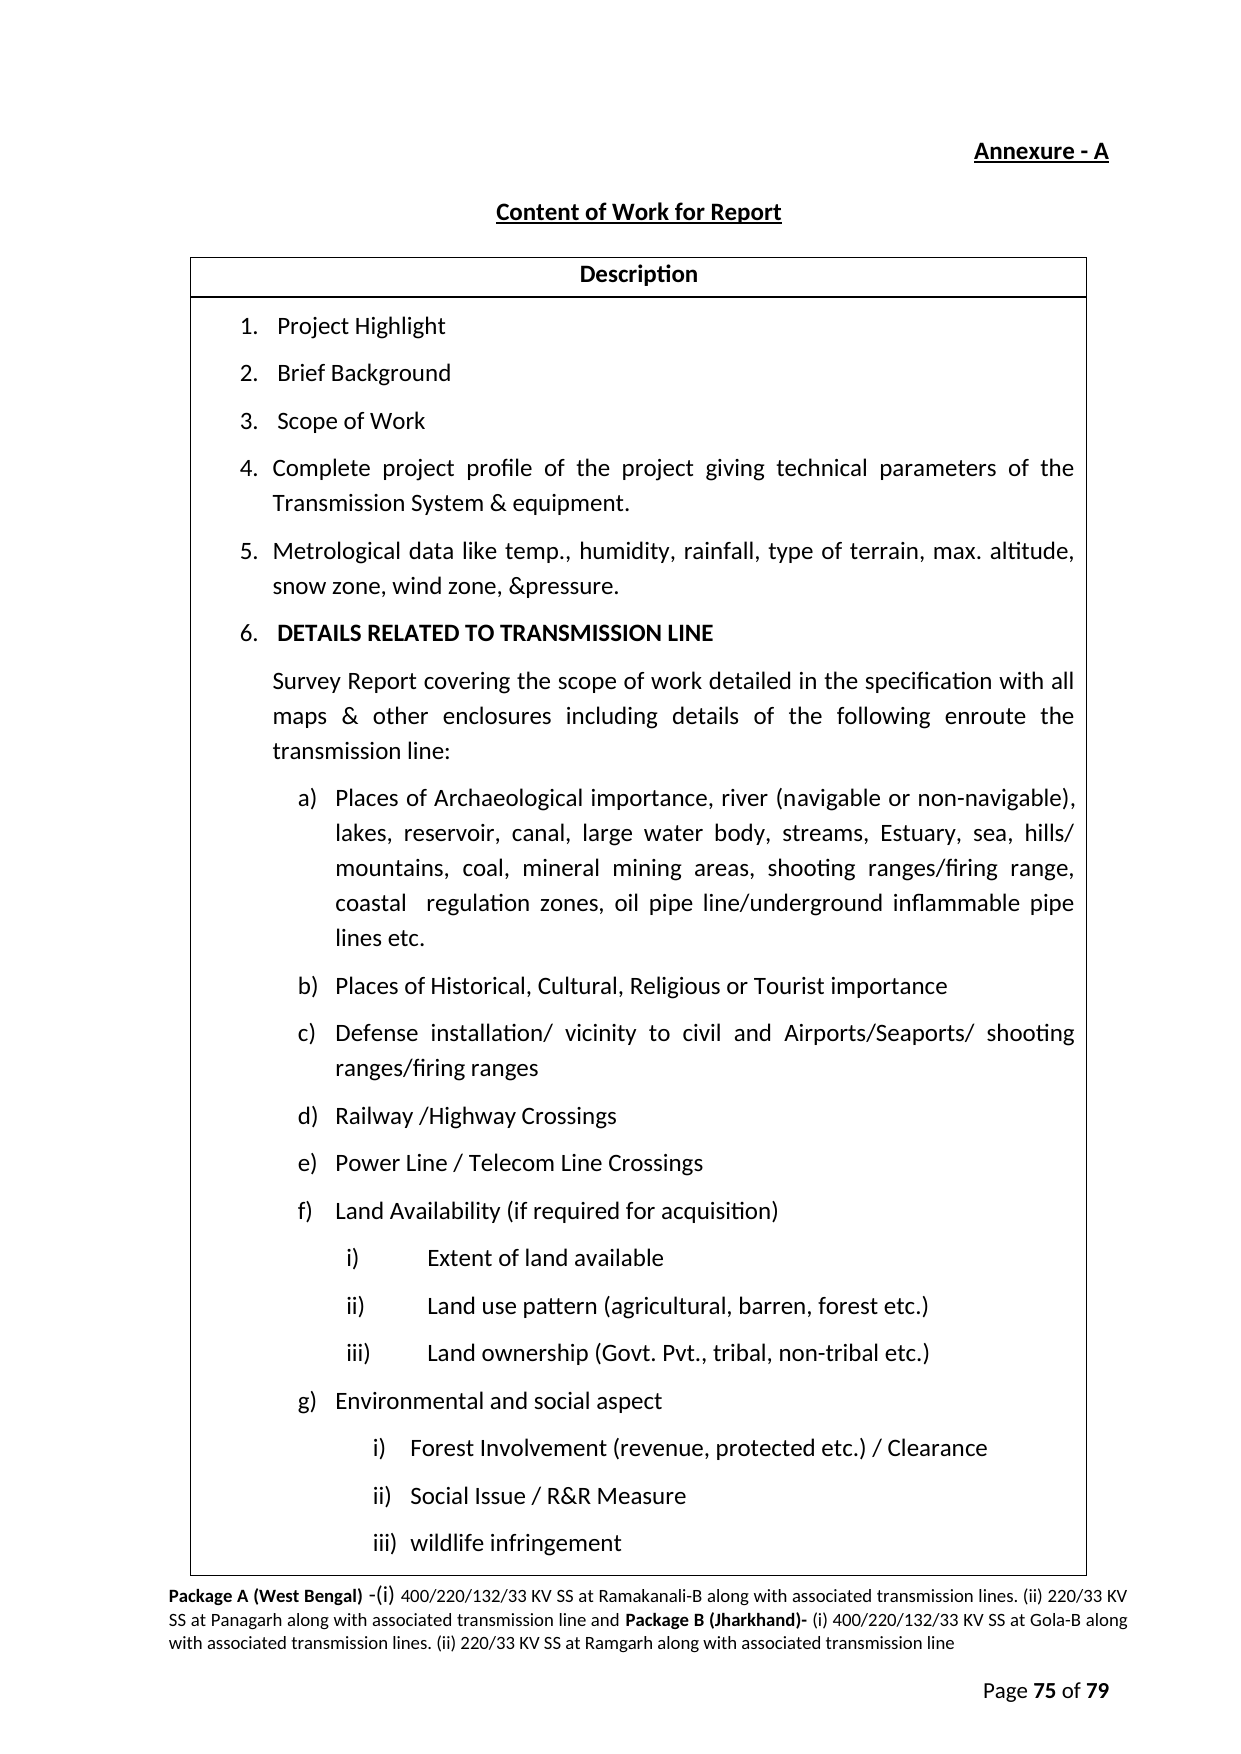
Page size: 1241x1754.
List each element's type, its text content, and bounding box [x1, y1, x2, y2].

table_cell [191, 298, 1086, 1575]
title Content of Work for Report [169, 196, 1109, 227]
table_header Description [191, 258, 1086, 296]
title Annexure - A [169, 135, 1109, 166]
